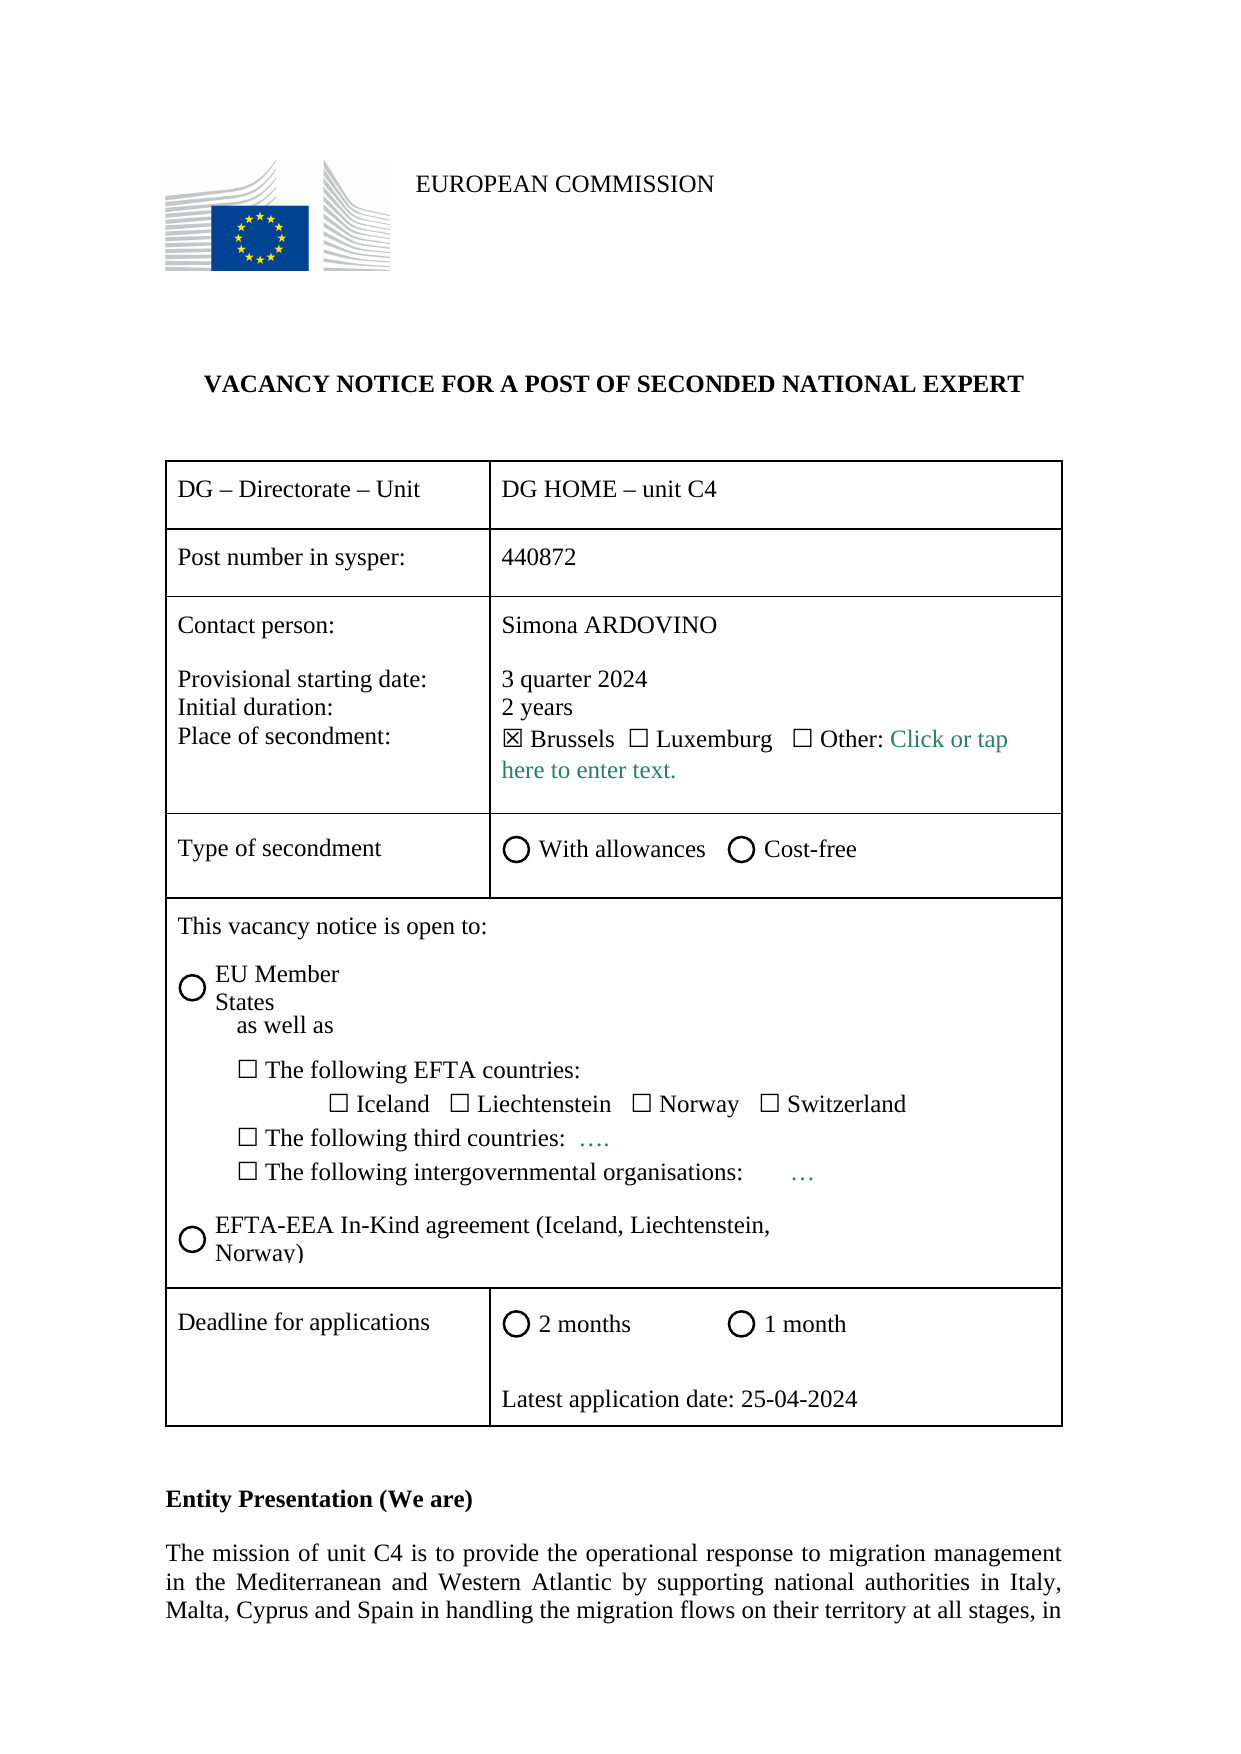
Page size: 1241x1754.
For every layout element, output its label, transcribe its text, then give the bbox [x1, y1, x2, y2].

list Entity Presentation (We are) [165, 1484, 1063, 1513]
table_cell Type of secondment [167, 814, 489, 897]
table_cell Latest application date: [491, 1289, 1061, 1425]
table_cell Contact person: Provisional starting date: Initial duration: Place of secondment: [167, 597, 489, 813]
table_cell Post number in sysper: [167, 530, 489, 596]
table_cell [491, 814, 1061, 897]
table_cell This vacancy notice is open to: as well as The following EFTA countries: Iceland Liechtenstein Norway Switzerland The following third countries: The following intergovernmental organisations: [167, 899, 1061, 1287]
table_cell Deadline for applications [167, 1289, 489, 1425]
picture [165, 160, 391, 271]
table_header DG – Directorate – Unit [167, 462, 489, 528]
text VACANCY NOTICE FOR A POST OF SECONDED NATIONAL EXPERT [165, 369, 1063, 398]
table_cell quarter years Brussels Luxemburg Other: [491, 597, 1061, 813]
